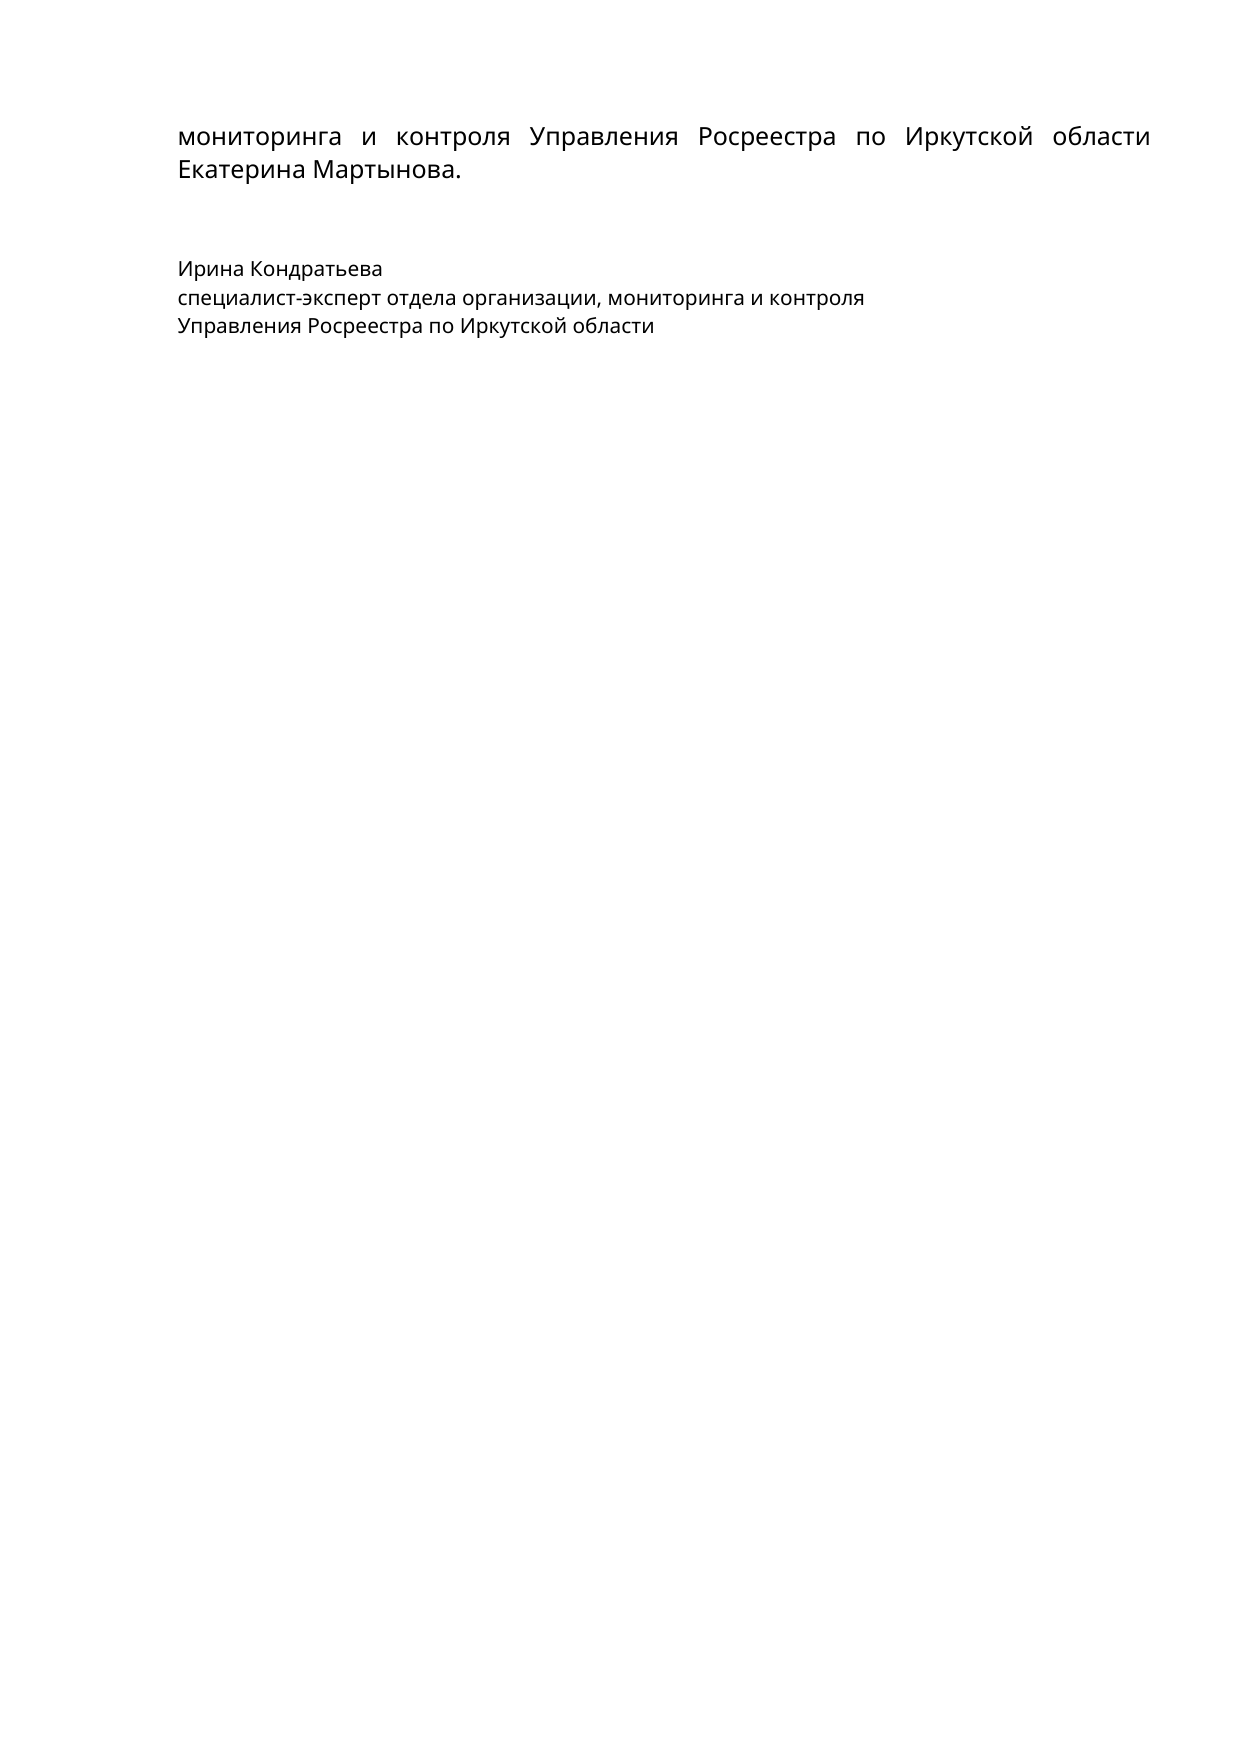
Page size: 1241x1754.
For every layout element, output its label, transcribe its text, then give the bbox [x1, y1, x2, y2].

text Управления Росреестра по Иркутской области [177, 311, 1152, 340]
text Ирина Кондратьева [177, 254, 1152, 283]
text специалист-эксперт отдела организации, мониторинга и контроля [177, 283, 1152, 311]
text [177, 118, 1152, 186]
